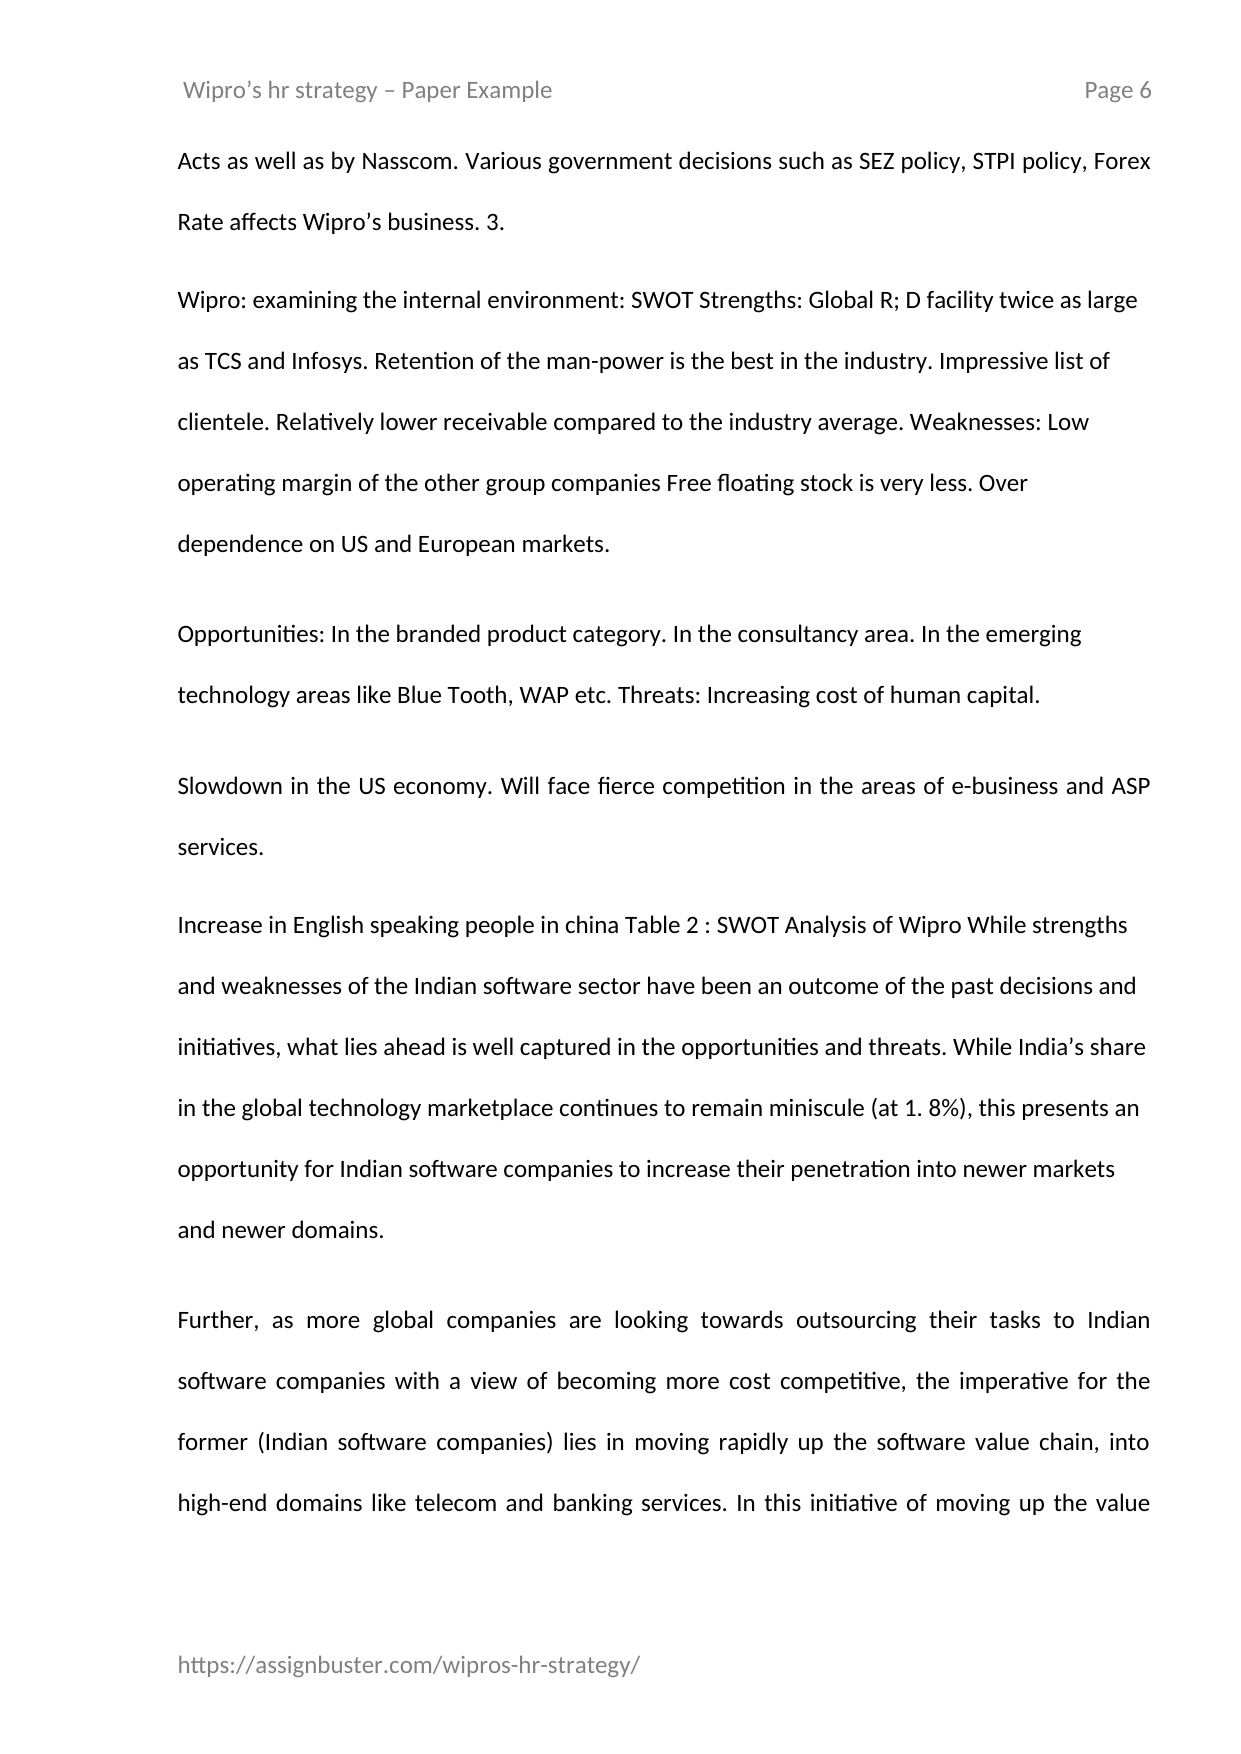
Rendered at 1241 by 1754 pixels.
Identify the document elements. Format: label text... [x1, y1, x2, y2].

text Increase in English speaking people in china Table 2 : SWOT Analysis of Wipro While strengths and weaknesses of the Indian software sector have been an outcome of the past decisions and initiatives, what lies ahead is well captured in the opportunities and threats. While India’s share in the global technology marketplace continues to remain miniscule (at 1. 8%), this presents an opportunity for Indian software companies to increase their penetration into newer markets and newer domains. [177, 909, 1152, 1244]
text Opportunities: In the branded product category. In the consultancy area. In the emerging technology areas like Blue Tooth, WAP etc. Threats: Increasing cost of human capital. [177, 618, 1152, 710]
text Slowdown in the US economy. Will face fierce competition in the areas of e-business and ASP services. [177, 770, 1152, 862]
text Wipro: examining the internal environment: SWOT Strengths: Global R; D facility twice as large as TCS and Infosys. Retention of the man-power is the best in the industry. Impressive list of clientele. Relatively lower receivable compared to the industry average. Weaknesses: Low operating margin of the other group companies Free floating stock is very less. Over dependence on US and European markets. [177, 284, 1152, 558]
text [177, 1304, 1152, 1518]
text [177, 145, 1152, 237]
